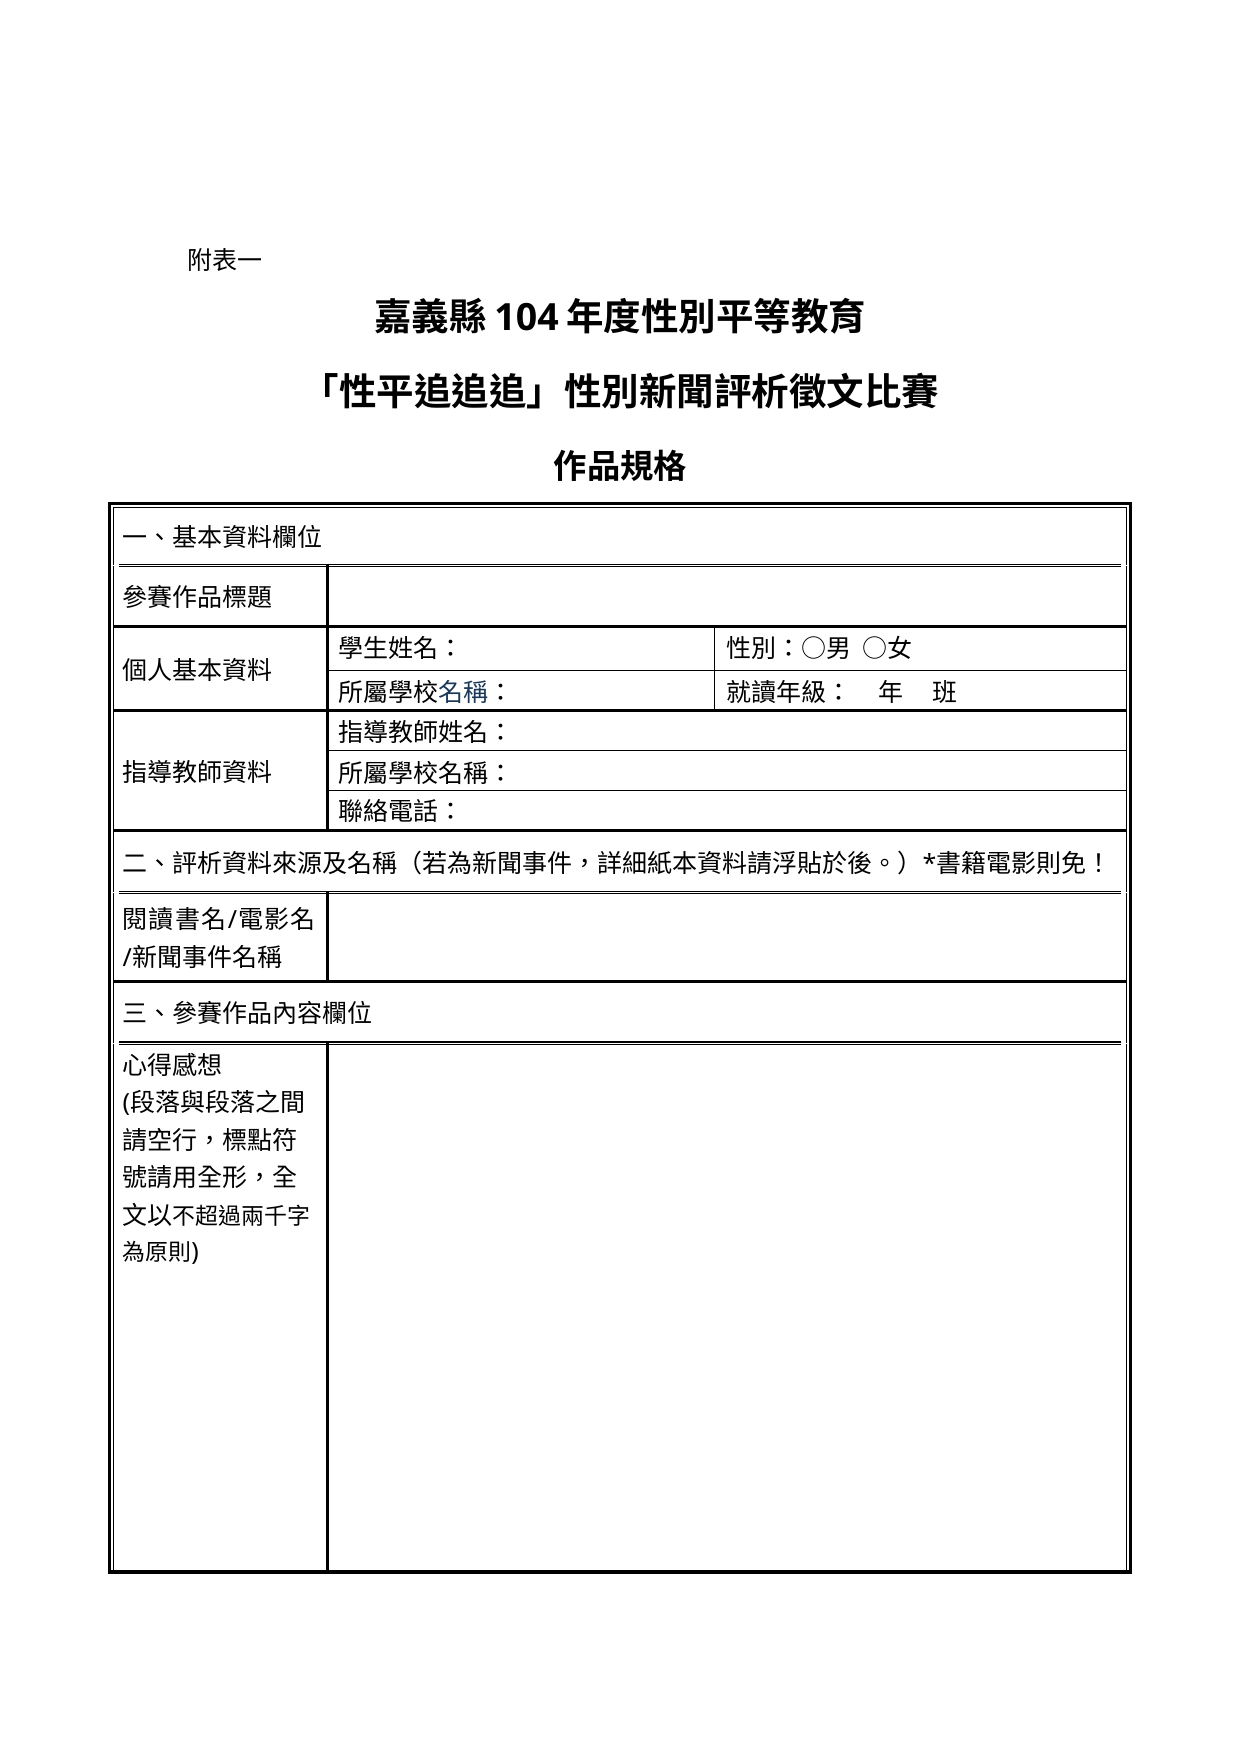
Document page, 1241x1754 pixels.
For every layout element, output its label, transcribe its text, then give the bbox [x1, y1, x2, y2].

text 嘉義縣104年度性別平等教育 [187, 277, 1053, 352]
table_cell 三、參賽作品內容欄位 [114, 983, 1126, 1041]
table_cell 所屬學校名稱： [329, 671, 714, 709]
table_cell 指導教師資料 [114, 712, 326, 829]
text 作品規格 [187, 427, 1053, 502]
table_cell [329, 564, 1129, 625]
text 「性平追追追」性別新聞評析徵文比賽 [187, 352, 1053, 427]
table_cell 就讀年級： 年 班 [715, 671, 1126, 709]
table_cell [329, 1041, 1126, 1570]
table_header 一、基本資料欄位 [114, 508, 1126, 564]
table_cell 指導教師姓名： [329, 712, 1126, 749]
table_cell 聯絡電話： [329, 791, 1126, 829]
table_cell 心得感想 (段落與段落之間請空行，標點符號請用全形，全文以不超過兩千字為原則) [114, 1041, 326, 1570]
table_cell 性別：○男 ○女 [715, 628, 1126, 670]
table_cell 二、評析資料來源及名稱（若為新聞事件，詳細紙本資料請浮貼於後。）*書籍電影則免！ [114, 832, 1126, 891]
table_cell 閱讀書名/電影名/新聞事件名稱 [114, 891, 326, 979]
table_cell 參賽作品標題 [111, 564, 326, 625]
text 附表一 [187, 239, 1053, 277]
table_cell 學生姓名： [329, 628, 714, 670]
table_cell 所屬學校名稱： [329, 751, 1126, 790]
table_cell 個人基本資料 [114, 628, 326, 709]
table_cell [329, 891, 1126, 979]
